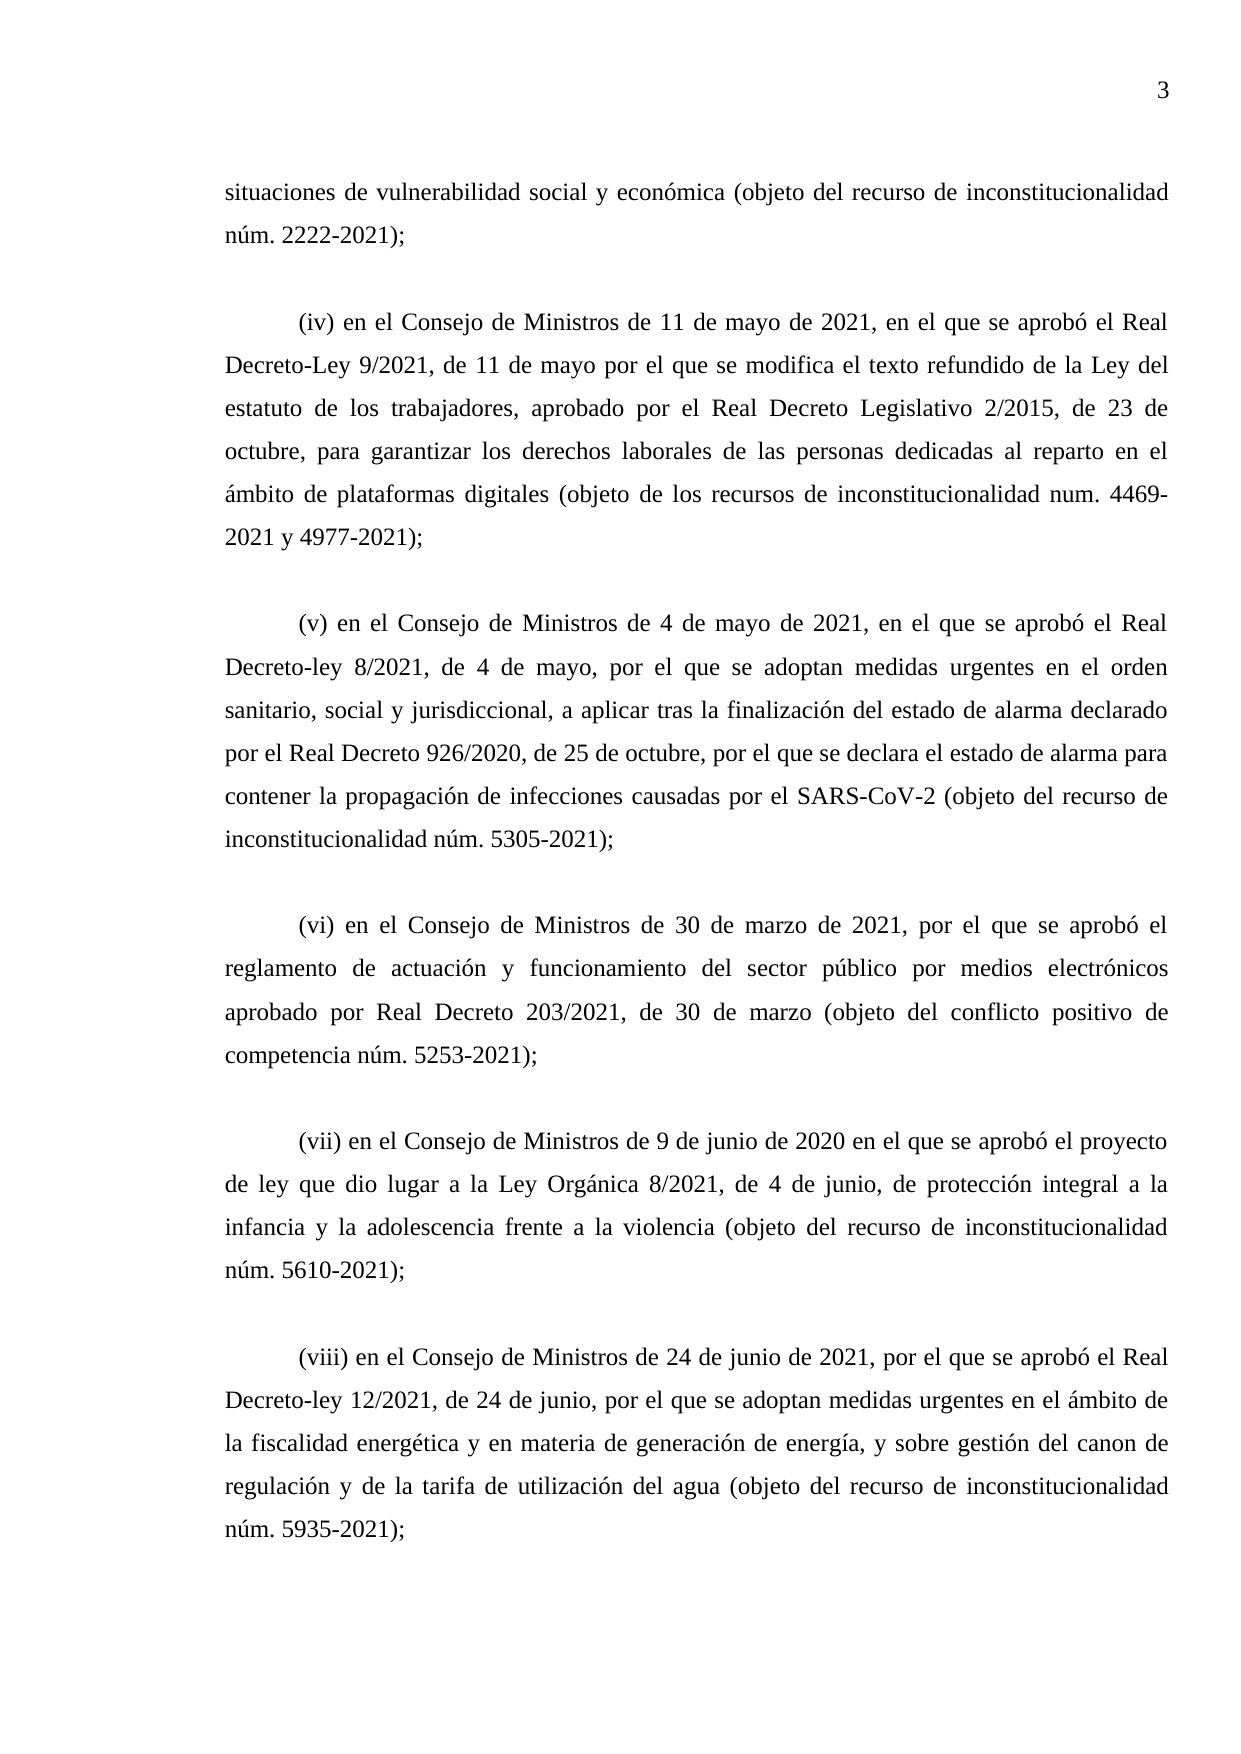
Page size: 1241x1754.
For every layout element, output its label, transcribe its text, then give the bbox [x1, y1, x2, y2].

text (vi) en el Consejo de Ministros de 30 de marzo de 2021, por el que se aprobó el reglamento de actuación y funcionamiento del sector público por medios electrónicos aprobado por Real Decreto 203/2021, de 30 de marzo (objeto del conflicto positivo de competencia núm. 5253-2021); [224, 910, 1169, 1068]
text (iv) en el Consejo de Ministros de 11 de mayo de 2021, en el que se aprobó el Real Decreto-Ley 9/2021, de 11 de mayo por el que se modifica el texto refundido de la Ley del estatuto de los trabajadores, aprobado por el Real Decreto Legislativo 2/2015, de 23 de octubre, para garantizar los derechos laborales de las personas dedicadas al reparto en el ámbito de plataformas digitales (objeto de los recursos de inconstitucionalidad num. 4469-2021 y 4977-2021); [224, 307, 1169, 551]
text (v) en el Consejo de Ministros de 4 de mayo de 2021, en el que se aprobó el Real Decreto-ley 8/2021, de 4 de mayo, por el que se adoptan medidas urgentes en el orden sanitario, social y jurisdiccional, a aplicar tras la finalización del estado de alarma declarado por el Real Decreto 926/2020, de 25 de octubre, por el que se declara el estado de alarma para contener la propagación de infecciones causadas por el SARS-CoV-2 (objeto del recurso de inconstitucionalidad núm. 5305-2021); [224, 608, 1169, 853]
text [224, 177, 1169, 249]
text (vii) en el Consejo de Ministros de 9 de junio de 2020 en el que se aprobó el proyecto de ley que dio lugar a la Ley Orgánica 8/2021, de 4 de junio, de protección integral a la infancia y la adolescencia frente a la violencia (objeto del recurso de inconstitucionalidad núm. 5610-2021); [224, 1126, 1169, 1284]
text (viii) en el Consejo de Ministros de 24 de junio de 2021, por el que se aprobó el Real Decreto-ley 12/2021, de 24 de junio, por el que se adoptan medidas urgentes en el ámbito de la fiscalidad energética y en materia de generación de energía, y sobre gestión del canon de regulación y de la tarifa de utilización del agua (objeto del recurso de inconstitucionalidad núm. 5935-2021); [224, 1342, 1169, 1543]
